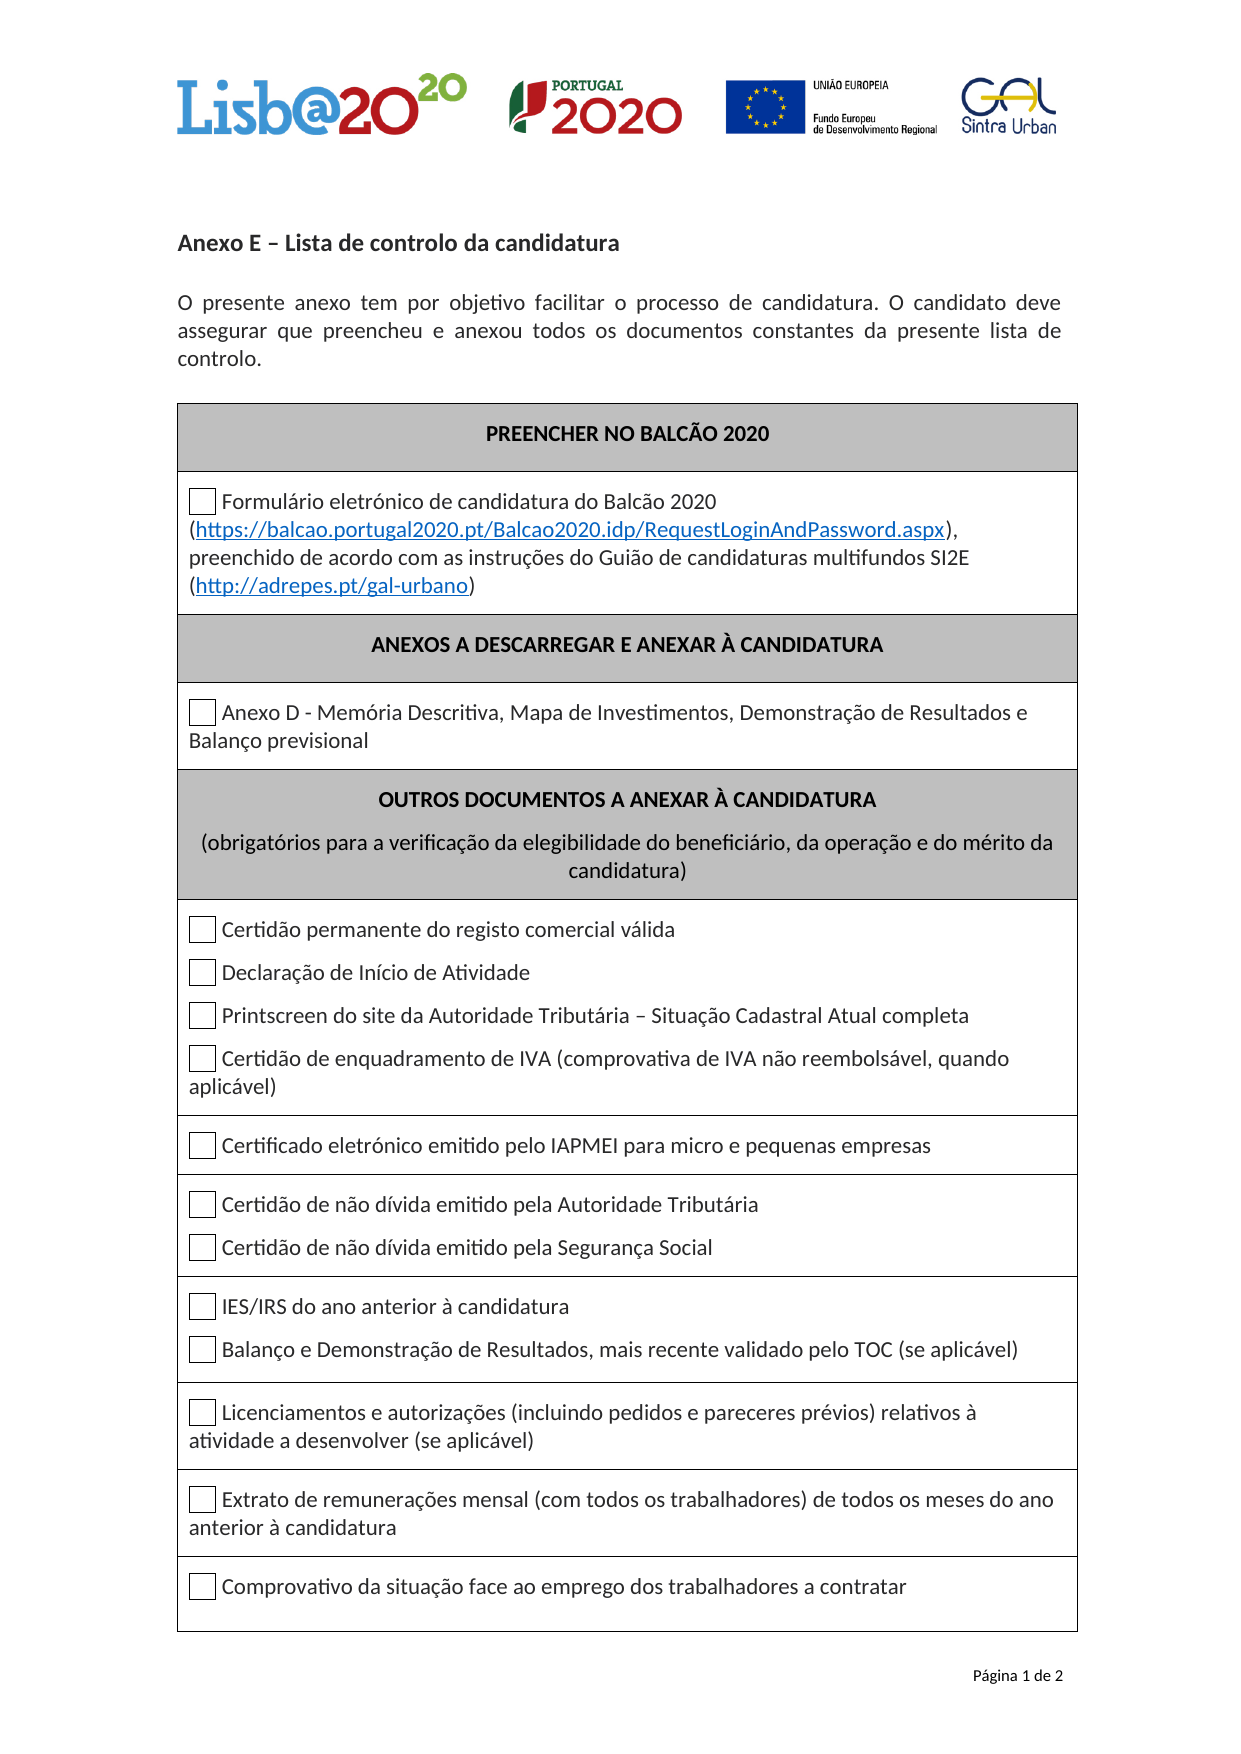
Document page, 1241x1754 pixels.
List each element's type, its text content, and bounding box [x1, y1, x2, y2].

table_cell Comprovativo da situação face ao emprego dos trabalhadores a contratar [178, 1557, 1077, 1631]
table_cell Extrato de remunerações mensal (com todos os trabalhadores) de todos os meses do ano anterior à candidatura [178, 1470, 1077, 1556]
table_cell Certificado eletrónico emitido pelo IAPMEI para micro e pequenas empresas [178, 1116, 1077, 1174]
table_header PREENCHER NO BALCÃO 2020 [178, 404, 1077, 471]
table_cell OUTROS DOCUMENTOS A ANEXAR À CANDIDATURA (obrigatórios para a verificação da elegibilidade do beneficiário, da operação e do mérito da candidatura) [178, 770, 1077, 899]
subtitle Anexo E – Lista de controlo da candidatura [177, 227, 1063, 258]
picture [177, 73, 1063, 135]
text O presente anexo tem por objetivo facilitar o processo de candidatura. O candidato deve assegurar que preencheu e anexou todos os documentos constantes da presente lista de controlo. [177, 288, 1063, 372]
table_cell Licenciamentos e autorizações (incluindo pedidos e pareceres prévios) relativos à atividade a desenvolver (se aplicável) [178, 1383, 1077, 1469]
table_cell Certidão permanente do registo comercial válida Declaração de Início de Atividade Printscreen do site da Autoridade Tributária – Situação Cadastral Atual completa Certidão de enquadramento de IVA (comprovativa de IVA não reembolsável, quando aplicável) [178, 900, 1077, 1115]
table_cell Certidão de não dívida emitido pela Autoridade Tributária Certidão de não dívida emitido pela Segurança Social [178, 1175, 1077, 1276]
table_cell ANEXOS A DESCARREGAR E ANEXAR À CANDIDATURA [178, 615, 1077, 682]
table_cell Formulário eletrónico de candidatura do Balcão 2020 (https://balcao.portugal2020.pt/Balcao2020.idp/RequestLoginAndPassword.aspx), preenchido de acordo com as instruções do Guião de candidaturas multifundos SI2E (http://adrepes.pt/gal-urbano) [178, 472, 1077, 614]
table_cell Anexo D - Memória Descritiva, Mapa de Investimentos, Demonstração de Resultados e Balanço previsional [178, 683, 1077, 769]
table_cell IES/IRS do ano anterior à candidatura Balanço e Demonstração de Resultados, mais recente validado pelo TOC (se aplicável) [178, 1277, 1077, 1382]
